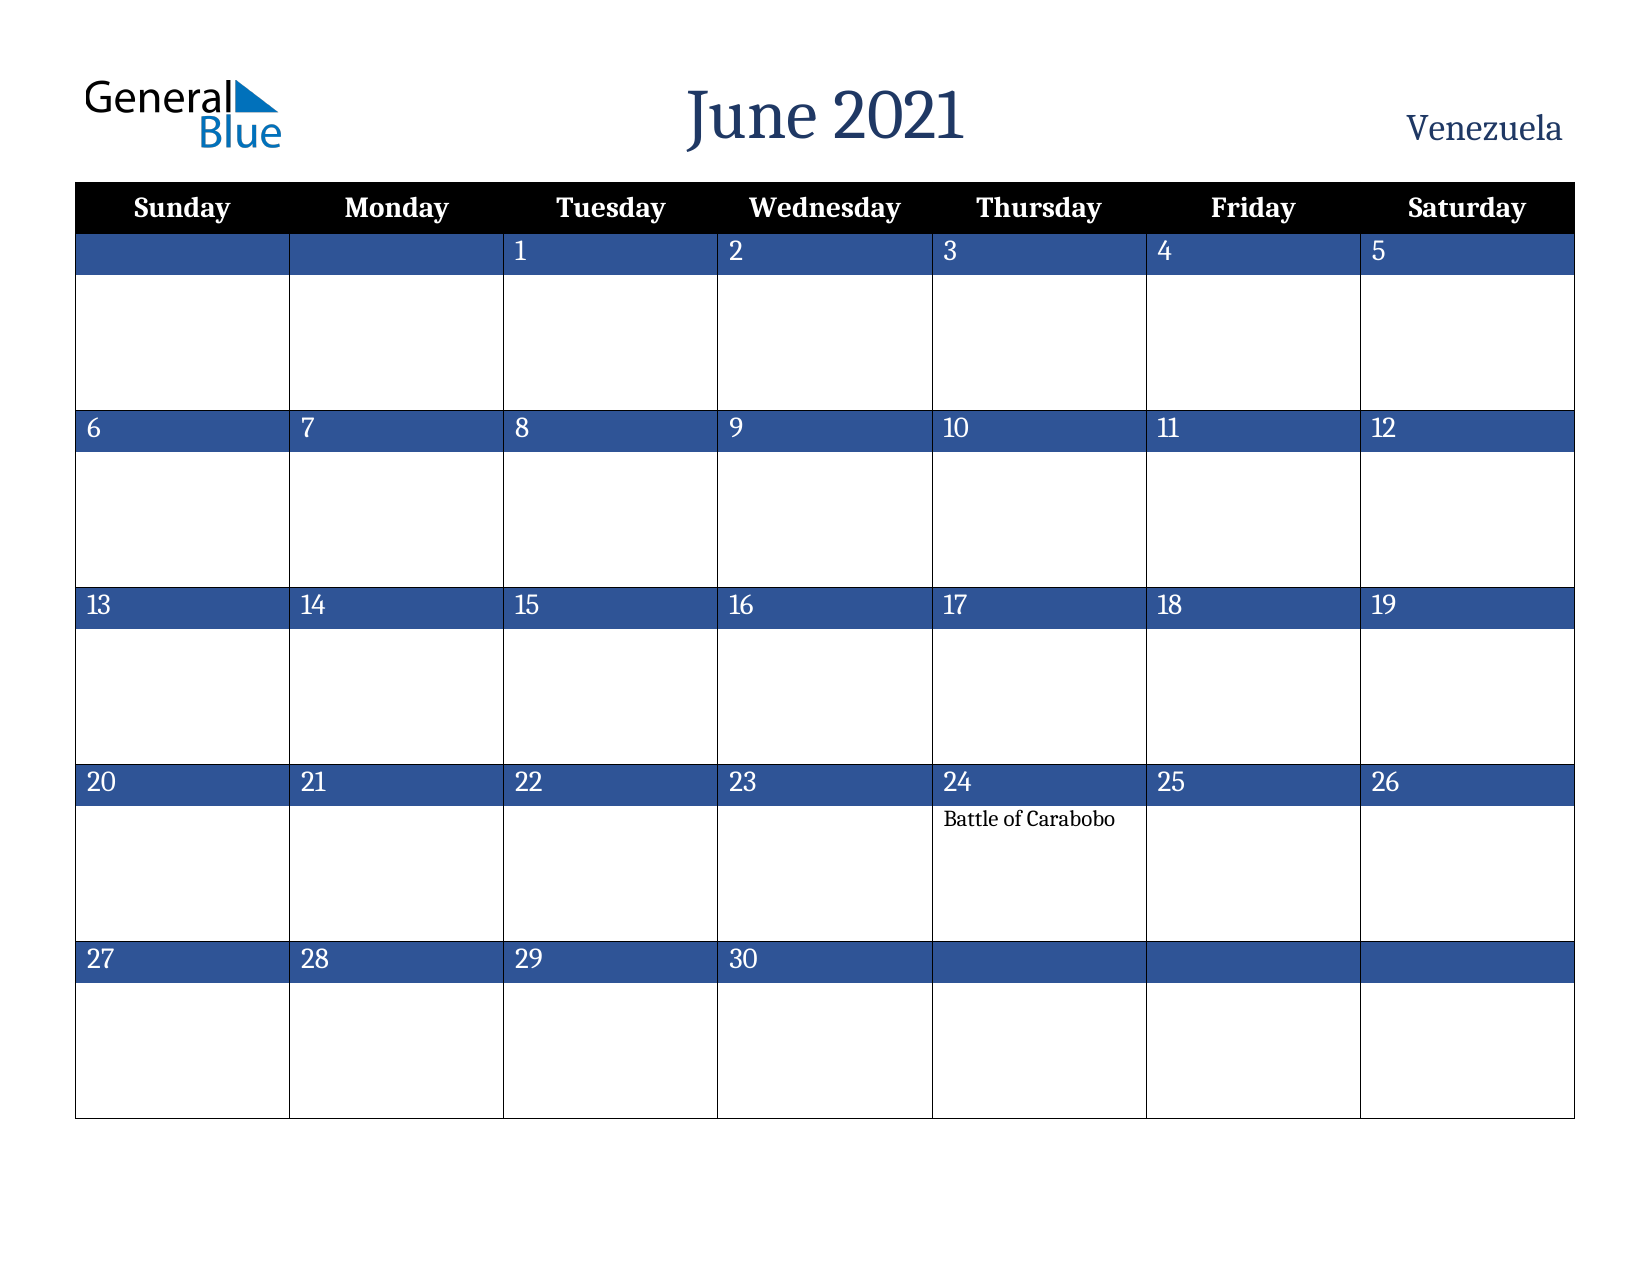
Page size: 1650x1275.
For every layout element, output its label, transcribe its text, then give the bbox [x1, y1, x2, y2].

table_cell [504, 452, 717, 587]
table_cell 19 [1361, 588, 1574, 629]
table_cell 14 [290, 588, 503, 629]
table_cell [933, 942, 1146, 983]
table_cell 4 [1147, 234, 1360, 275]
table_cell 6 [76, 411, 289, 452]
table_cell [1147, 452, 1360, 587]
table_cell [290, 234, 503, 275]
table_cell 12 [1361, 411, 1574, 452]
table_cell Monday [290, 183, 503, 233]
table_cell Sunday [76, 183, 289, 233]
table_cell 1 [504, 234, 717, 275]
table_cell 11 [1147, 411, 1360, 452]
table_cell Battle of Carabobo [933, 806, 1146, 941]
table_cell [76, 983, 289, 1118]
table_cell 21 [290, 765, 503, 806]
table_cell [504, 629, 717, 764]
table_cell 28 [290, 942, 503, 983]
table_cell [933, 275, 1146, 410]
table_cell Saturday [1361, 183, 1574, 233]
table_cell [504, 806, 717, 941]
table_cell [933, 983, 1146, 1118]
table_cell [290, 452, 503, 587]
table_cell 20 [76, 765, 289, 806]
table_cell [1361, 942, 1574, 983]
table_cell [1147, 983, 1360, 1118]
table_cell [1147, 942, 1360, 983]
table_cell [504, 275, 717, 410]
table_cell 23 [718, 765, 932, 806]
table_cell Tuesday [504, 183, 717, 233]
table_header [76, 75, 503, 182]
table_cell [76, 234, 289, 275]
table_cell [1361, 983, 1574, 1118]
table_cell 5 [1361, 234, 1574, 275]
table_cell Friday [1147, 183, 1360, 233]
table_cell [718, 806, 932, 941]
table_cell [1361, 806, 1574, 941]
table_cell 9 [718, 411, 932, 452]
table_cell [718, 629, 932, 764]
table_header Venezuela [1146, 75, 1574, 182]
table_cell [76, 275, 289, 410]
table_cell [1147, 806, 1360, 941]
table_cell 10 [933, 411, 1146, 452]
table_cell 8 [504, 411, 717, 452]
table_cell [933, 629, 1146, 764]
table_cell [76, 806, 289, 941]
table_cell 26 [1361, 765, 1574, 806]
table_cell 29 [504, 942, 717, 983]
table_cell [290, 629, 503, 764]
table_cell 2 [718, 234, 932, 275]
table_cell 7 [290, 411, 503, 452]
table_cell [504, 983, 717, 1118]
table_cell [76, 452, 289, 587]
table_cell 22 [504, 765, 717, 806]
table_cell 13 [76, 588, 289, 629]
table_cell [1361, 275, 1574, 410]
table_cell [1361, 452, 1574, 587]
table_cell [718, 452, 932, 587]
table_cell [1147, 629, 1360, 764]
table_cell [933, 452, 1146, 587]
table_cell [718, 275, 932, 410]
table_cell [290, 806, 503, 941]
picture [86, 80, 281, 148]
table_cell Thursday [933, 183, 1146, 233]
table_cell [290, 275, 503, 410]
table_cell 16 [718, 588, 932, 629]
table_cell 25 [1147, 765, 1360, 806]
table_cell [290, 983, 503, 1118]
table_cell 3 [933, 234, 1146, 275]
table_cell [76, 629, 289, 764]
table_cell [1361, 629, 1574, 764]
table_cell 24 [933, 765, 1146, 806]
table_cell 15 [504, 588, 717, 629]
table_cell 30 [718, 942, 932, 983]
table_cell 17 [933, 588, 1146, 629]
table_header June 2021 [504, 75, 1146, 182]
table_cell 27 [76, 942, 289, 983]
table_cell 18 [1147, 588, 1360, 629]
table_cell [1147, 275, 1360, 410]
table_cell [718, 983, 932, 1118]
table_cell Wednesday [718, 183, 932, 233]
